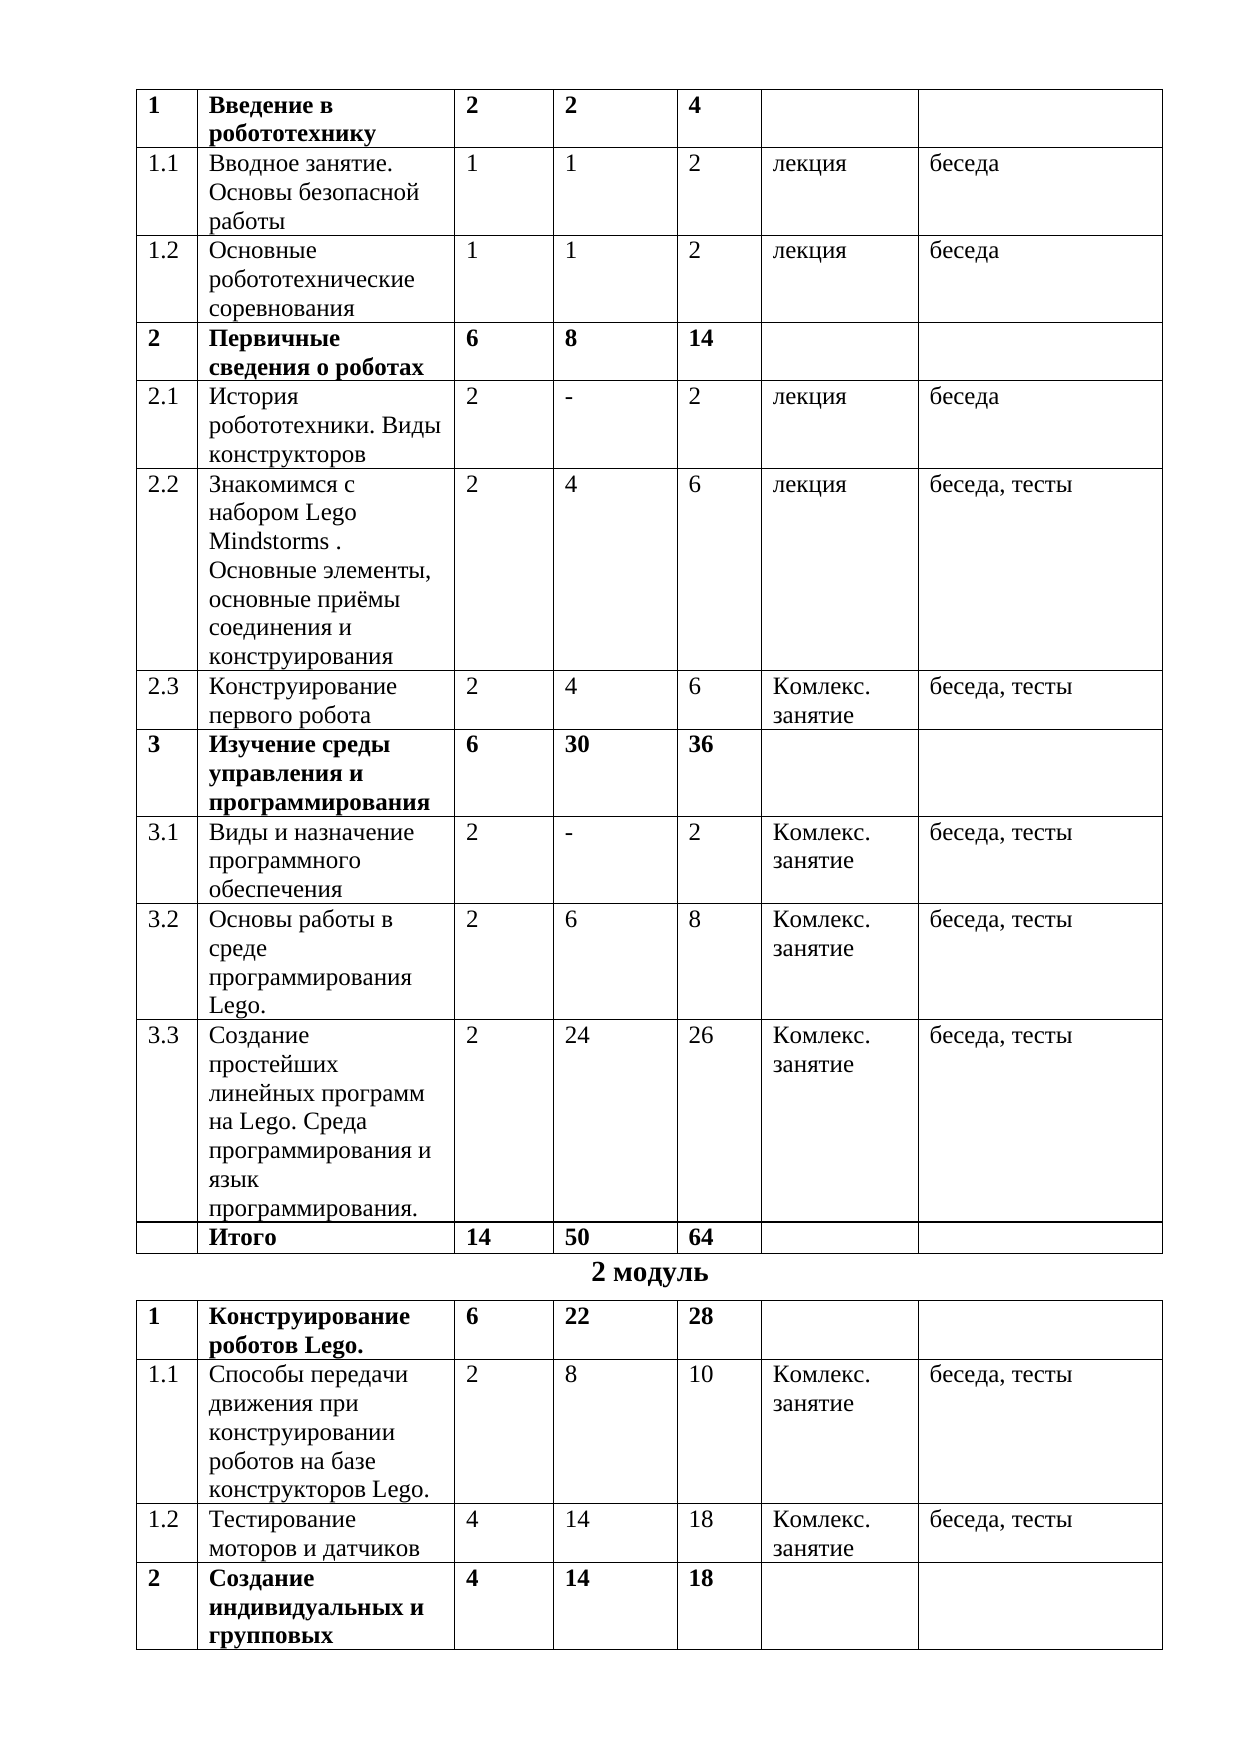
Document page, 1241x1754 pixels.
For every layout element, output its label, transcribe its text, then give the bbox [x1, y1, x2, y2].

table_cell 3.1 [137, 817, 197, 903]
table_cell 1 [137, 90, 197, 147]
table_cell Конструирование первого робота [198, 671, 454, 728]
table_cell лекция [762, 148, 918, 234]
table_cell Комлекс. занятие [762, 671, 918, 728]
table_cell Комлекс. занятие [762, 904, 918, 1019]
table_cell 1 [455, 148, 553, 234]
table_cell [762, 1301, 918, 1358]
table_cell [919, 1301, 1162, 1358]
table_cell 2 [455, 381, 553, 468]
table_cell 3 [137, 730, 197, 816]
table_cell 1.2 [137, 236, 197, 322]
table_cell 2 [554, 90, 677, 147]
table_cell беседа, тесты [919, 1020, 1162, 1221]
table_cell 1 [137, 1301, 197, 1358]
table_cell 2 [455, 1360, 553, 1503]
table_cell 2 [678, 381, 761, 468]
table_cell - [554, 381, 677, 468]
table_cell 10 [678, 1360, 761, 1503]
table_cell 4 [455, 1504, 553, 1562]
table_cell 1.1 [137, 148, 197, 234]
table_cell 2 [455, 904, 553, 1019]
table_cell 2 [137, 323, 197, 380]
table_cell 3.3 [137, 1020, 197, 1221]
table_cell беседа, тесты [919, 671, 1162, 728]
table_cell 2 [455, 469, 553, 670]
table_cell Введение в робототехнику [198, 90, 454, 147]
table_cell Основы работы в среде программирования Lego. [198, 904, 454, 1019]
table_cell 2 [678, 148, 761, 234]
table_cell лекция [762, 381, 918, 468]
table_cell 2 [455, 1020, 553, 1221]
table_cell 2 [678, 817, 761, 903]
table_cell [762, 730, 918, 816]
table_cell Итого [198, 1223, 454, 1253]
table_cell Комлекс. занятие [762, 1504, 918, 1562]
table_cell [762, 90, 918, 147]
table_cell - [554, 817, 677, 903]
table_cell 8 [554, 323, 677, 380]
table_cell 14 [455, 1223, 553, 1253]
table_cell Комлекс. занятие [762, 1020, 918, 1221]
table_cell Первичные сведения о роботах [198, 323, 454, 380]
table_cell 8 [678, 904, 761, 1019]
table_cell 2.3 [137, 671, 197, 728]
table_cell Комлекс. занятие [762, 817, 918, 903]
table_cell [919, 730, 1162, 816]
table_cell 1 [554, 236, 677, 322]
table_cell 1.1 [137, 1360, 197, 1503]
table_cell беседа, тесты [919, 817, 1162, 903]
table_cell 2 [455, 90, 553, 147]
table_cell 2 [137, 1563, 197, 1649]
table_cell 4 [678, 90, 761, 147]
table_cell беседа, тесты [919, 1504, 1162, 1562]
table_cell 2.1 [137, 381, 197, 468]
table_cell Основные робототехнические соревнования [198, 236, 454, 322]
table_cell 18 [678, 1563, 761, 1649]
table_cell Конструирование роботов Lego. [198, 1301, 454, 1358]
table_cell 2.2 [137, 469, 197, 670]
table_cell [762, 1223, 918, 1253]
table_cell 22 [554, 1301, 677, 1358]
table_cell 50 [554, 1223, 677, 1253]
table_cell 1.2 [137, 1504, 197, 1562]
table_cell 36 [678, 730, 761, 816]
table_cell 4 [455, 1563, 553, 1649]
table_cell Создание простейших линейных программ на Lego. Среда программирования и язык программирования. [198, 1020, 454, 1221]
table_cell Комлекс. занятие [762, 1360, 918, 1503]
table_cell 2 модуль [136, 1254, 1163, 1300]
table_cell 6 [455, 323, 553, 380]
table_cell 8 [554, 1360, 677, 1503]
table_cell беседа, тесты [919, 904, 1162, 1019]
table_cell лекция [762, 469, 918, 670]
table_cell [762, 323, 918, 380]
table_cell 28 [678, 1301, 761, 1358]
table_cell 14 [554, 1563, 677, 1649]
table_cell [919, 90, 1162, 147]
table_cell [762, 1563, 918, 1649]
table_cell 6 [554, 904, 677, 1019]
table_cell 14 [678, 323, 761, 380]
table_cell беседа, тесты [919, 469, 1162, 670]
table_cell Знакомимся с набором Lego Mindstorms . Основные элементы, основные приёмы соединения и конструирования [198, 469, 454, 670]
table_cell Тестирование моторов и датчиков [198, 1504, 454, 1562]
table_cell 4 [554, 469, 677, 670]
table_cell Вводное занятие. Основы безопасной работы [198, 148, 454, 234]
table_cell 18 [678, 1504, 761, 1562]
table_cell [919, 1563, 1162, 1649]
table_cell беседа [919, 236, 1162, 322]
table_cell 1 [455, 236, 553, 322]
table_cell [198, 1563, 454, 1649]
table_cell История робототехники. Виды конструкторов [198, 381, 454, 468]
table_cell [919, 323, 1162, 380]
table_cell Виды и назначение программного обеспечения [198, 817, 454, 903]
table_cell 6 [678, 671, 761, 728]
table_cell 2 [678, 236, 761, 322]
table_cell беседа, тесты [919, 1360, 1162, 1503]
table_cell 2 [455, 671, 553, 728]
table_cell 26 [678, 1020, 761, 1221]
table_cell Способы передачи движения при конструировании роботов на базе конструкторов Lego. [198, 1360, 454, 1503]
table_cell 24 [554, 1020, 677, 1221]
table_cell лекция [762, 236, 918, 322]
table_cell 30 [554, 730, 677, 816]
table_cell [137, 1223, 197, 1253]
table_cell 6 [455, 730, 553, 816]
table_cell 6 [678, 469, 761, 670]
table_cell 4 [554, 671, 677, 728]
table_cell 14 [554, 1504, 677, 1562]
table_cell 2 [455, 817, 553, 903]
table_cell 1 [554, 148, 677, 234]
table_cell беседа [919, 148, 1162, 234]
table_cell Изучение среды управления и программирования [198, 730, 454, 816]
table_cell 6 [455, 1301, 553, 1358]
table_cell 64 [678, 1223, 761, 1253]
table_cell 3.2 [137, 904, 197, 1019]
table_cell [919, 1223, 1162, 1253]
table_cell беседа [919, 381, 1162, 468]
